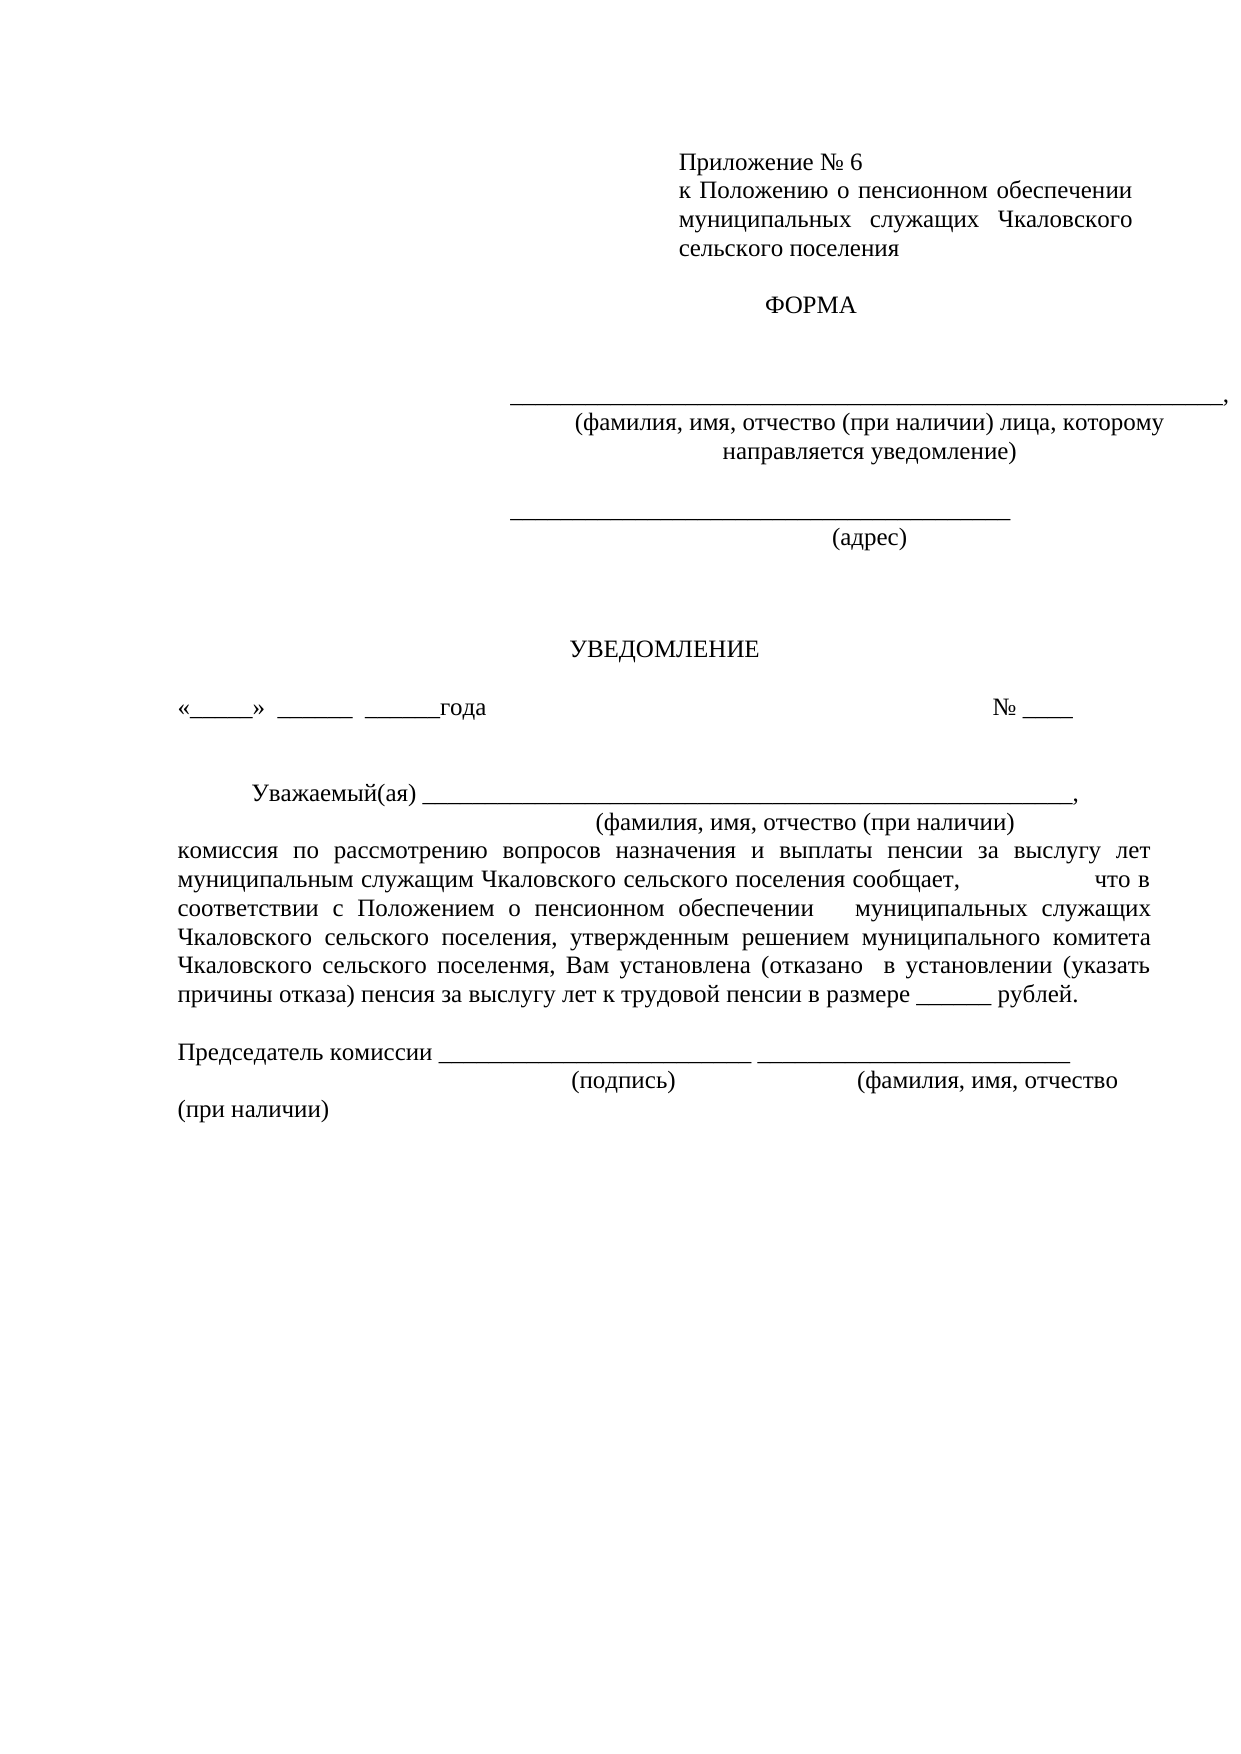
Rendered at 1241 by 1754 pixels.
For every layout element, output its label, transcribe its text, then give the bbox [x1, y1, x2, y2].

text (подпись) (фамилия, имя, отчество (при наличии) [177, 1065, 1152, 1123]
text Председатель комиссии _________________________ _________________________ [177, 1037, 1152, 1065]
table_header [667, 118, 1144, 291]
text Уведомление [177, 634, 1152, 663]
text «_____» ______ ______года № ____ [177, 692, 1152, 720]
text (фамилия, имя, отчество (при наличии) [177, 807, 1152, 835]
table_header _________________________________________________________, (фамилия, имя, отчество (при наличии) лица, которому направляется уведомление) ________________________________________ (адрес) [499, 379, 1240, 609]
text комиссия по рассмотрению вопросов назначения и выплаты пенсии за выслугу лет муниципальным служащим Чкаловского сельского поселения сообщает, что в соответствии с Положением о пенсионном обеспечении муниципальных служащих Чкаловского сельского поселения, утвержденным решением муниципального комитета Чкаловского сельского поселенмя, Вам установлена (отказано в установлении (указать причины отказа) пенсия за выслугу лет к трудовой пенсии в размере ______ рублей. [177, 835, 1152, 1008]
text ФОРМА [177, 291, 1152, 319]
text Уважаемый(ая) ____________________________________________________, [177, 778, 1152, 807]
